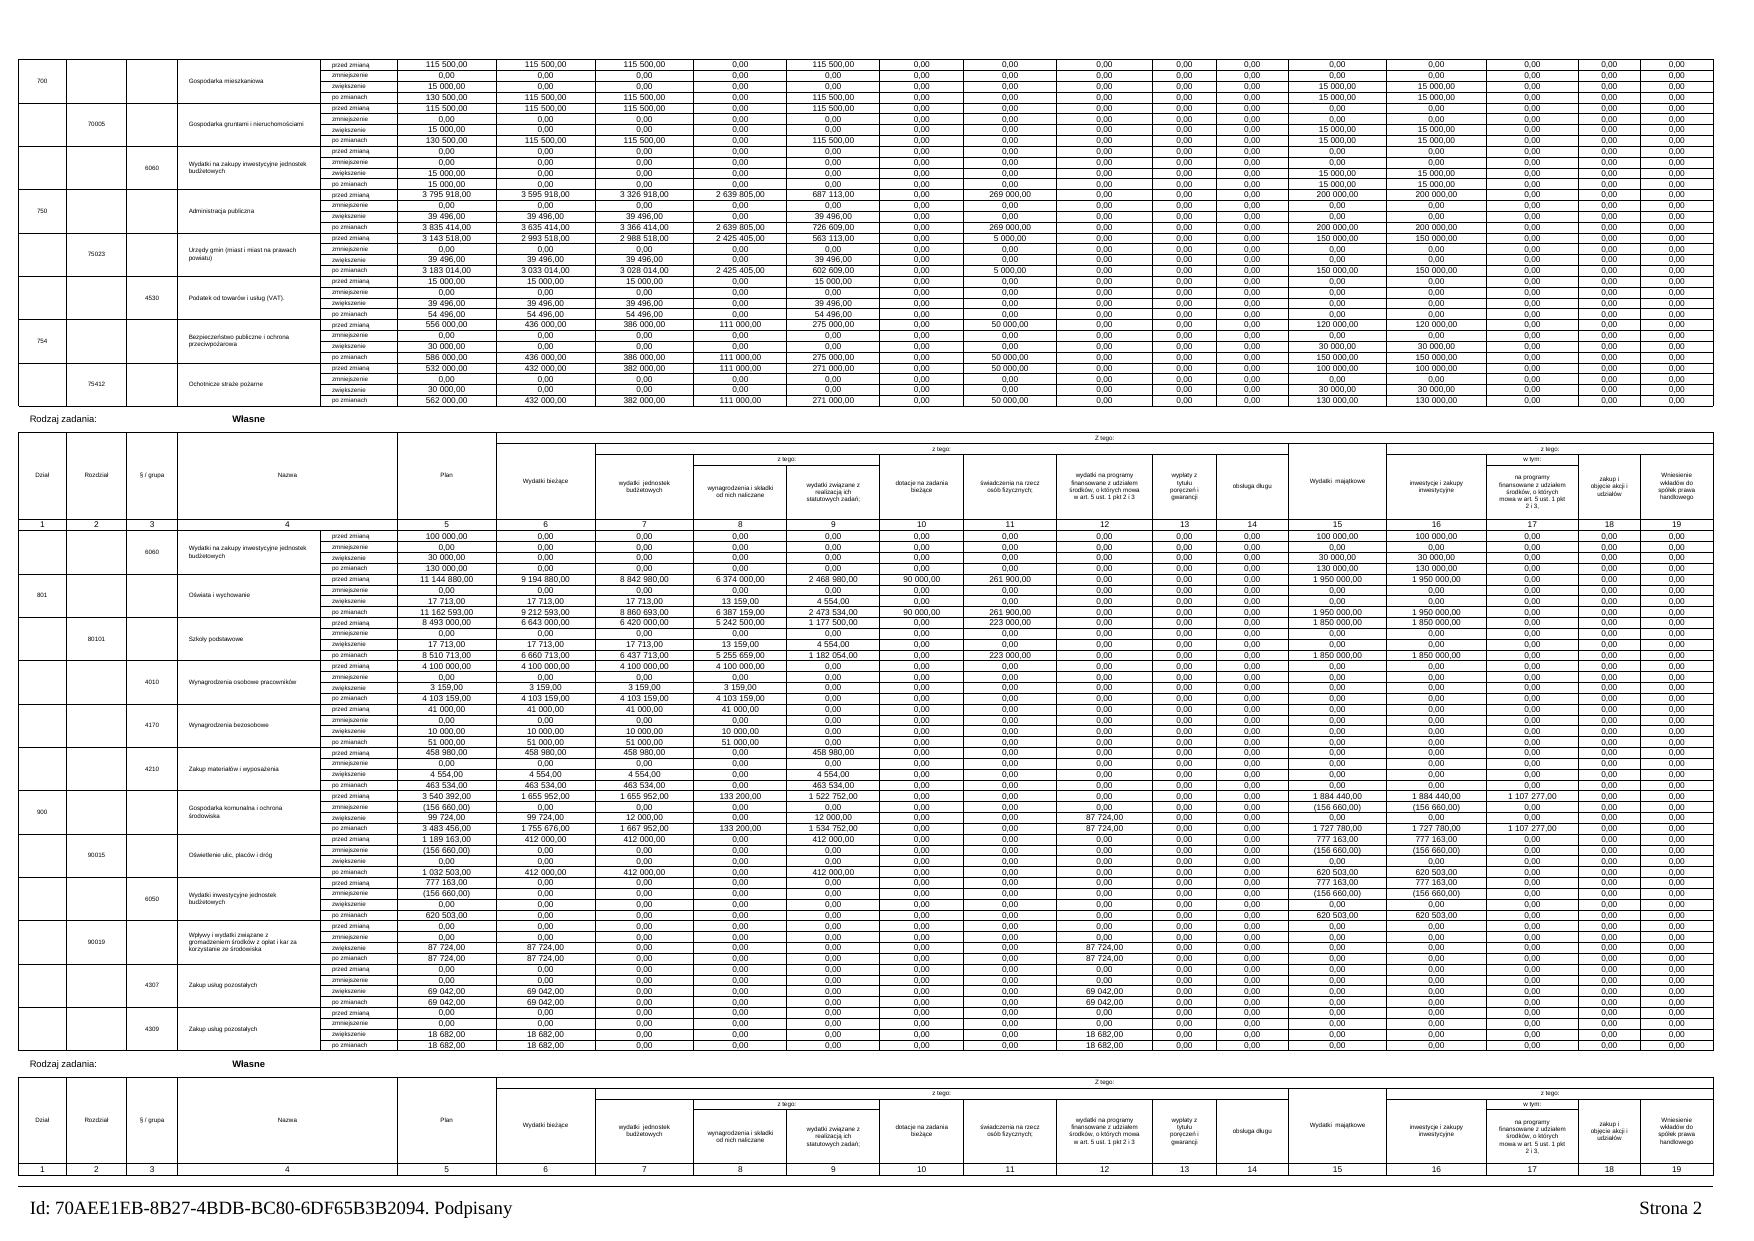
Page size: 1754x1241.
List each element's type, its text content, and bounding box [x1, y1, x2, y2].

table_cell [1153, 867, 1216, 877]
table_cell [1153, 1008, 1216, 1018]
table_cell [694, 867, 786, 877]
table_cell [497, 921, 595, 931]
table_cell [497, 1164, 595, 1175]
table_cell [127, 364, 177, 406]
table_cell [19, 277, 66, 319]
table_cell 80101 [67, 618, 126, 660]
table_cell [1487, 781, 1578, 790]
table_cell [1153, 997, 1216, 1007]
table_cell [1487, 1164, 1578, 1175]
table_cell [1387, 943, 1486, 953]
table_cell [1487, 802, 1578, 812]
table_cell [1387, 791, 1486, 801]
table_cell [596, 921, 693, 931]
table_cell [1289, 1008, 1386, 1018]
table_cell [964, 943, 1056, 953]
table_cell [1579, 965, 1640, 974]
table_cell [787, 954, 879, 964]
table_cell 6060 [127, 531, 177, 574]
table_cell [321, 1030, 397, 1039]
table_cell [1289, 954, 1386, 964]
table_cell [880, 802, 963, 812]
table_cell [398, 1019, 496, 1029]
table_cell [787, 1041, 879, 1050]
table_cell inwestycje i zakupy inwestycyjne [1387, 455, 1486, 519]
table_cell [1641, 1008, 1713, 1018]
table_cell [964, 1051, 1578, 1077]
table_cell [1288, 407, 1387, 432]
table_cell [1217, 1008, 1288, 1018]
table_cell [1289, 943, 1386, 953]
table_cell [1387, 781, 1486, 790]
table_cell 4170 [127, 705, 177, 747]
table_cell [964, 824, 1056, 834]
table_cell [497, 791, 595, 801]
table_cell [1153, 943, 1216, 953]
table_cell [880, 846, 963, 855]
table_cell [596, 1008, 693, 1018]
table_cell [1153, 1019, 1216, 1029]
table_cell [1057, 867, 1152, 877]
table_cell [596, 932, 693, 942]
table_cell [127, 618, 177, 660]
table_cell Wydatki na zakupy inwestycyjne jednostek budżetowych [178, 531, 320, 574]
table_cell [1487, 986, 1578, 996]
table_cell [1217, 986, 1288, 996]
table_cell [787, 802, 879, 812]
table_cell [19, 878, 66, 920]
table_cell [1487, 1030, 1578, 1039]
table_cell Rodzaj zadania: [18, 407, 221, 432]
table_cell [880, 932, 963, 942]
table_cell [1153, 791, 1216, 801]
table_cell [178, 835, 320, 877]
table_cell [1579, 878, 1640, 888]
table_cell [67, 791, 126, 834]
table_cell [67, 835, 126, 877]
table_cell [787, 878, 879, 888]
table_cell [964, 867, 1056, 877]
table_cell § / grupa [127, 433, 177, 519]
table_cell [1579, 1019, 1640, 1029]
table_cell wydatki na programy finansowane z udziałem środków, o których mowa w art. 5 ust. 1 pkt 2 i 3 [1057, 455, 1152, 519]
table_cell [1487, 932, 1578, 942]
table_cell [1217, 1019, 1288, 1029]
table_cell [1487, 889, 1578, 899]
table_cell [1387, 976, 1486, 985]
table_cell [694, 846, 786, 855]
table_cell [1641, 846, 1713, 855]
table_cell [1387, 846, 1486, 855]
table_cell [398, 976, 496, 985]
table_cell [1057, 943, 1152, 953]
table_cell Rozdział [67, 433, 126, 519]
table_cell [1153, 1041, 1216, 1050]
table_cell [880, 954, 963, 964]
table_cell [67, 748, 126, 790]
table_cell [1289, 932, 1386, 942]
table_cell [19, 364, 66, 406]
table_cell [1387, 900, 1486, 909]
table_cell [1216, 407, 1288, 432]
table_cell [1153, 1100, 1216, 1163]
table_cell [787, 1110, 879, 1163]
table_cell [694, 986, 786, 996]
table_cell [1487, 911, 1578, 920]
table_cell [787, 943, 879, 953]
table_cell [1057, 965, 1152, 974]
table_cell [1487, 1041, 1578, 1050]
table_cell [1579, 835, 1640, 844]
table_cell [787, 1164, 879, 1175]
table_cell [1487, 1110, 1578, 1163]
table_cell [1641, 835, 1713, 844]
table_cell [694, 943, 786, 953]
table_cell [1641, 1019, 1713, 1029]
table_cell [19, 705, 66, 747]
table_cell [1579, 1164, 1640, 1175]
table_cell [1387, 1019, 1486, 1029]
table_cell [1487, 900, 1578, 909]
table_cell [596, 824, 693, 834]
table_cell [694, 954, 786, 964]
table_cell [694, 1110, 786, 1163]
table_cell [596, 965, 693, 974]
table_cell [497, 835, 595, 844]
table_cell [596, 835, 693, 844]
table_cell 75023 [67, 234, 126, 276]
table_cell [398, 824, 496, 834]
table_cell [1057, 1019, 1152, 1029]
table_cell [127, 104, 177, 146]
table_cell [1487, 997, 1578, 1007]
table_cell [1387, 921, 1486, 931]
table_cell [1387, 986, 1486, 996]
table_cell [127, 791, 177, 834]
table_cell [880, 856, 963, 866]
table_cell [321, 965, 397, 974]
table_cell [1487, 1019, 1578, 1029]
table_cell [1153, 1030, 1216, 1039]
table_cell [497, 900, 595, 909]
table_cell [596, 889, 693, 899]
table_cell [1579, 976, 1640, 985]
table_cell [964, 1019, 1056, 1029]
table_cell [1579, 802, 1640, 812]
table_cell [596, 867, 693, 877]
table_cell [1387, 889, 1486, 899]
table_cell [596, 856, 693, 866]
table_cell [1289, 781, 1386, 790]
table_cell [19, 661, 66, 704]
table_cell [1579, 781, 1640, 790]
table_cell [880, 407, 963, 432]
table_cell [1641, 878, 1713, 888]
table_cell [1056, 407, 1152, 432]
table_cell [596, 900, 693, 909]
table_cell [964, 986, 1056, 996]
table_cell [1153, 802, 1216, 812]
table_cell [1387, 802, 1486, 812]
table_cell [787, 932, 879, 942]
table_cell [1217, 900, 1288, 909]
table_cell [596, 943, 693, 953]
table_cell [1152, 407, 1216, 432]
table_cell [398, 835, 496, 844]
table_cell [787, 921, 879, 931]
table_cell [67, 531, 126, 574]
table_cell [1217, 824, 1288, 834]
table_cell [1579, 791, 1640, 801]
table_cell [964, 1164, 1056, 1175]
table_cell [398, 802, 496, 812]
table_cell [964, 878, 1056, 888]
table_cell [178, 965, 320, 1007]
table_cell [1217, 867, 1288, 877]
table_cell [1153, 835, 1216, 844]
table_cell [964, 407, 1056, 432]
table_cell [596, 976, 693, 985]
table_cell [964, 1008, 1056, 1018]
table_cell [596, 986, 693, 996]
table_cell [694, 407, 787, 432]
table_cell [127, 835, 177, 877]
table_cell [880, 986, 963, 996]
table_cell [19, 234, 66, 276]
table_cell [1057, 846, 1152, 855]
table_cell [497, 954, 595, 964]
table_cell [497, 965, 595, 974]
table_cell [67, 60, 126, 102]
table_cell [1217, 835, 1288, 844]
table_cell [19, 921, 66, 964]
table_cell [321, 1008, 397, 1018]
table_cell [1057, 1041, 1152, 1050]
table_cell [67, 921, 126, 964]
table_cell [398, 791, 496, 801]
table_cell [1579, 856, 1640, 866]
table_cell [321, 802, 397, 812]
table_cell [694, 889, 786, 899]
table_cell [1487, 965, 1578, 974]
table_cell 754 [19, 320, 66, 362]
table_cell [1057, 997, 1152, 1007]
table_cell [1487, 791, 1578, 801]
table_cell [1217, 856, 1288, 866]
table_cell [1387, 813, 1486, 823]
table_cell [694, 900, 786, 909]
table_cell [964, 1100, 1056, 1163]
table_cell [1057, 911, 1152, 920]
table_cell dotacje na zadania bieżące [880, 455, 963, 519]
table_cell wydatki związane z realizacją ich statutowych zadań; [787, 466, 879, 519]
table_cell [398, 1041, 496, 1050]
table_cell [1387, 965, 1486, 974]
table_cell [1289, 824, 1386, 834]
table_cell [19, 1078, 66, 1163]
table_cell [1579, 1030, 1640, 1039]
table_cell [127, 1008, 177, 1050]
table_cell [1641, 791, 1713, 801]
table_cell Oświata i wychowanie [178, 575, 320, 617]
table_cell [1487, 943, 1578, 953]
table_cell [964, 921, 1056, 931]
table_cell Wydatki na zakupy inwestycyjne jednostek budżetowych [178, 147, 320, 189]
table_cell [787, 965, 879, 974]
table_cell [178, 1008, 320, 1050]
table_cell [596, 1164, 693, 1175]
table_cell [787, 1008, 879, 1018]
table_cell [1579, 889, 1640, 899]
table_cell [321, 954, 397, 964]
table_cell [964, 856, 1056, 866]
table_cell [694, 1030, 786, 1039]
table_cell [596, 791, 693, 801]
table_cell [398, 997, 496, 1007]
table_cell [496, 407, 595, 432]
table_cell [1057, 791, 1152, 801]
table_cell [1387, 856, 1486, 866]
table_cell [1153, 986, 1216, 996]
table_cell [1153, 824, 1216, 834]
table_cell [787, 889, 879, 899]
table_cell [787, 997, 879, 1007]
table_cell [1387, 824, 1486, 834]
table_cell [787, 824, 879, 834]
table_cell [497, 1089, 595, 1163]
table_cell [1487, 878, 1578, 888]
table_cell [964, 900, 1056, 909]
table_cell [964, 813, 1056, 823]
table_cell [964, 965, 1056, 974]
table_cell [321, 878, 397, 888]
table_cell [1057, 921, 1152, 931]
table_cell Gospodarka gruntami i nieruchomościami [178, 104, 320, 146]
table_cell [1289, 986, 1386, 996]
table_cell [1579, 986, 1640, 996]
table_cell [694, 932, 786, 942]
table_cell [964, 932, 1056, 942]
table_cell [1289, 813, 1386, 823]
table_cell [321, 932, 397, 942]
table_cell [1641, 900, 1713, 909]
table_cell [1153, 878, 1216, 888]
table_cell Dział [19, 433, 66, 519]
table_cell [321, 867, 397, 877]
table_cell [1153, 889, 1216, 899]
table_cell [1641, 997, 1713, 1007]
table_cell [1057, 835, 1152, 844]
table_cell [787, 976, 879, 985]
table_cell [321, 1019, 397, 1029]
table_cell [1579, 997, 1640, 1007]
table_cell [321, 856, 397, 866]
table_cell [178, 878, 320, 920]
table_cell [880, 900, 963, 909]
table_cell Urzędy gmin (miast i miast na prawach powiatu) [178, 234, 320, 276]
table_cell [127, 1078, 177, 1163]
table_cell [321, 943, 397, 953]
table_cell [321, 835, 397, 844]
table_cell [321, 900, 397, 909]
table_cell [1640, 407, 1713, 432]
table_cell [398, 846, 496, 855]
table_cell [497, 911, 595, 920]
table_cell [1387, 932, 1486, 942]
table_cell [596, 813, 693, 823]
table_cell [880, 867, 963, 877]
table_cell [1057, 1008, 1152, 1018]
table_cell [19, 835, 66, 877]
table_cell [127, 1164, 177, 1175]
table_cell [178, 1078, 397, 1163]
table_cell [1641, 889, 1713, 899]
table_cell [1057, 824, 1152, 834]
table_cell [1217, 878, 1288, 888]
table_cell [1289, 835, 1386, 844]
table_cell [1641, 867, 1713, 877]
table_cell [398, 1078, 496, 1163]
table_cell [67, 147, 126, 189]
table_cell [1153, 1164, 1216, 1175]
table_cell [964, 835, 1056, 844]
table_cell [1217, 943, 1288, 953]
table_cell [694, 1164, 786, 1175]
table_cell 6060 [127, 147, 177, 189]
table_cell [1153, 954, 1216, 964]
table_cell Wniesienie wkładów do spółek prawa handlowego [1641, 455, 1713, 519]
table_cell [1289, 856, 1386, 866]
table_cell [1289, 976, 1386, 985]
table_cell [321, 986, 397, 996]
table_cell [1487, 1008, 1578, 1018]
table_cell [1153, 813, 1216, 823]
table_cell wydatki jednostek budżetowych [596, 455, 693, 519]
table_cell 4530 [127, 277, 177, 319]
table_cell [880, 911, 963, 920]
table_cell [127, 60, 177, 102]
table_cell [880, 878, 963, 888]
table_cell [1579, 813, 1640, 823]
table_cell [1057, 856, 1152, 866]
table_cell [397, 407, 496, 432]
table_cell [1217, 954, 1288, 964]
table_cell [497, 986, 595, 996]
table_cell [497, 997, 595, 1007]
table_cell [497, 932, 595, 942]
table_cell [67, 661, 126, 704]
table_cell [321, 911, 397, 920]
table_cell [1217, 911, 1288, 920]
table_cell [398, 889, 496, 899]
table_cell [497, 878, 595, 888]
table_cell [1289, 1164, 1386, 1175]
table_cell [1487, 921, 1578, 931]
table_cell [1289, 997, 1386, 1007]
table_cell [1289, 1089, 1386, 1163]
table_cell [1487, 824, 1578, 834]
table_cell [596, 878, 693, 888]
table_cell [19, 748, 66, 790]
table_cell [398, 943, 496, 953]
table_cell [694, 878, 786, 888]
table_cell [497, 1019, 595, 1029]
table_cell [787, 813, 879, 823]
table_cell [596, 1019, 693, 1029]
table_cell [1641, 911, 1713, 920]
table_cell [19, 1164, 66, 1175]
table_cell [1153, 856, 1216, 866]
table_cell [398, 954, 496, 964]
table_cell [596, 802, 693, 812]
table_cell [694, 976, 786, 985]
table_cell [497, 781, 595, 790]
table_cell obsługa długu [1217, 455, 1288, 519]
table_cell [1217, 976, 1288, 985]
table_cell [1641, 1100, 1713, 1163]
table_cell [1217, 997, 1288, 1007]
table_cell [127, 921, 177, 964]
table_cell [127, 320, 177, 362]
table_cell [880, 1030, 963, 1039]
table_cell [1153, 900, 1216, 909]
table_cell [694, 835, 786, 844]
table_cell Wydatki bieżące [497, 444, 595, 519]
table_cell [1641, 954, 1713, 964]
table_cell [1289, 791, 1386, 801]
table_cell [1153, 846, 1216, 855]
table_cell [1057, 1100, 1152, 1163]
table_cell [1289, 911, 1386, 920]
table_cell Szkoły podstawowe [178, 618, 320, 660]
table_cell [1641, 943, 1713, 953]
table_cell [127, 190, 177, 232]
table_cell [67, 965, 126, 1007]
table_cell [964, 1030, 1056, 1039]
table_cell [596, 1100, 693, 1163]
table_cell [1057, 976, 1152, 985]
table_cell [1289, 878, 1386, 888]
table_cell Nazwa [178, 433, 397, 519]
table_cell [1522, 407, 1578, 432]
table_cell wypłaty z tytułu poręczeń i gwarancji [1153, 455, 1216, 519]
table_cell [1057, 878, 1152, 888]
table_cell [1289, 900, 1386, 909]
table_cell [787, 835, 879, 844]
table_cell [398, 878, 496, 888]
table_cell 700 [19, 60, 66, 102]
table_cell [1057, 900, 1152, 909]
table_cell 750 [19, 190, 66, 232]
table_cell Wydatki majątkowe [1289, 444, 1386, 519]
table_cell [1579, 407, 1640, 432]
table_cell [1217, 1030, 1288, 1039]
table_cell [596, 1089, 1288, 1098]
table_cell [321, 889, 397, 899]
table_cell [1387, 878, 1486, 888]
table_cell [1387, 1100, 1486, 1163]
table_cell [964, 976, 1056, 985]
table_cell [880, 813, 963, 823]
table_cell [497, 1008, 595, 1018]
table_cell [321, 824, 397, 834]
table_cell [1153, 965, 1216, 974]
table_cell Wynagrodzenia osobowe pracowników [178, 661, 320, 704]
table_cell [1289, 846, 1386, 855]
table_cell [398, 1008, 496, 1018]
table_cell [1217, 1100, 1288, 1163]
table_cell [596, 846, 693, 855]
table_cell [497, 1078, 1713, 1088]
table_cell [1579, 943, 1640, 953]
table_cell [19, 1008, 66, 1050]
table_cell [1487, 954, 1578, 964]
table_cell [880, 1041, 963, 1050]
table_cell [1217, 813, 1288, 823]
table_cell świadczenia na rzecz osób fizycznych; [964, 455, 1056, 519]
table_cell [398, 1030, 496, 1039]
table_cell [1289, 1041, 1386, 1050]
table_cell 4010 [127, 661, 177, 704]
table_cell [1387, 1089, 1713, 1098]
table_cell [1387, 407, 1486, 432]
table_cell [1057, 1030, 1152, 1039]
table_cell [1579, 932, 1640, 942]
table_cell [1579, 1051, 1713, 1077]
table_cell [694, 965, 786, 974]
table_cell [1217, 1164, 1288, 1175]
table_cell [127, 234, 177, 276]
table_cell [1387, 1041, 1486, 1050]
table_cell [19, 531, 66, 574]
table_cell [19, 147, 66, 189]
table_cell Podatek od towarów i usług (VAT). [178, 277, 320, 319]
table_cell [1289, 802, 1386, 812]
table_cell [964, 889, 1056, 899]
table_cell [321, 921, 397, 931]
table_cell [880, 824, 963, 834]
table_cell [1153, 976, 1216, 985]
table_cell [67, 575, 126, 617]
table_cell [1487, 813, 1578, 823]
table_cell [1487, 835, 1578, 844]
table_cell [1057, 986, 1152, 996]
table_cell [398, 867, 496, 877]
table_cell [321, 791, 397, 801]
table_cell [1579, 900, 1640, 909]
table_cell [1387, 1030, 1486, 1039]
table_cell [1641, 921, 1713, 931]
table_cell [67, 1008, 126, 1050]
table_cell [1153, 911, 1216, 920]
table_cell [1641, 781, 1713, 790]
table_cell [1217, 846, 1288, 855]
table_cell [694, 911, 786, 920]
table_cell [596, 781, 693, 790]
table_cell [127, 575, 177, 617]
table_cell [67, 190, 126, 232]
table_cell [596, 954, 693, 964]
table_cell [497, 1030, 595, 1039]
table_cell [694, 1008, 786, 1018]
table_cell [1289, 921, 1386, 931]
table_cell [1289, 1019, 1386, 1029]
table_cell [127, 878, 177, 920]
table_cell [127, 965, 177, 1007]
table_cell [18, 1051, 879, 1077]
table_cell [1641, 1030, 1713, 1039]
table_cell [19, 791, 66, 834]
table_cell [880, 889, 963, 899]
table_cell Zakup materiałów i wyposażenia [178, 748, 320, 790]
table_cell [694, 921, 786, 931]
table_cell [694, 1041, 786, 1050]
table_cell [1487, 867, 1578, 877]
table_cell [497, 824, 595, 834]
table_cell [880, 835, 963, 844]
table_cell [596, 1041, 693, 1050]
table_cell [787, 407, 879, 432]
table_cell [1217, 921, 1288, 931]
table_cell 75412 [67, 364, 126, 406]
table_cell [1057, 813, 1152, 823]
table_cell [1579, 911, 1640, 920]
table_cell [356, 407, 397, 432]
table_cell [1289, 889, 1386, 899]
table_cell Gospodarka mieszkaniowa [178, 60, 320, 102]
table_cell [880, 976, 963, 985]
table_cell Ochotnicze straże pożarne [178, 364, 320, 406]
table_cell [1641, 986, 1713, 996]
table_cell Plan [398, 433, 496, 519]
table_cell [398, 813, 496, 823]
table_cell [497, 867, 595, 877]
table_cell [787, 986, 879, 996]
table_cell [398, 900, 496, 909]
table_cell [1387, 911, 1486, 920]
table_cell Bezpieczeństwo publiczne i ochrona przeciwpożarowa [178, 320, 320, 362]
table_cell [595, 407, 694, 432]
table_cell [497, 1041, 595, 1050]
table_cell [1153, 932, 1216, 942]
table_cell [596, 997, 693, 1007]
table_cell [19, 104, 66, 146]
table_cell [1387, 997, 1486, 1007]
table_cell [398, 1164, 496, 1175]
table_cell Wynagrodzenia bezosobowe [178, 705, 320, 747]
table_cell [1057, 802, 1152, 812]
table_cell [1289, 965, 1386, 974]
table_cell Administracja publiczna [178, 190, 320, 232]
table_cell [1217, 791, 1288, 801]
table_cell 70005 [67, 104, 126, 146]
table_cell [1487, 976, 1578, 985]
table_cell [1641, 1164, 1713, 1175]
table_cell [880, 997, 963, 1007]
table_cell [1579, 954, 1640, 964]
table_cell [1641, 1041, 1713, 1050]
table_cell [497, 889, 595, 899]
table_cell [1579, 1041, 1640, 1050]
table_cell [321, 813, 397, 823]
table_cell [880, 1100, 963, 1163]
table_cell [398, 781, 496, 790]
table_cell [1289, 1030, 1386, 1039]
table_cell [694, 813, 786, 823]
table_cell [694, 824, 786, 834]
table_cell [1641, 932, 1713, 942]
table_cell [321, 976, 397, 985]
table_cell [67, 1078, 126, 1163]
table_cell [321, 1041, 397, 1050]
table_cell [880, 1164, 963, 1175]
table_cell [67, 320, 126, 362]
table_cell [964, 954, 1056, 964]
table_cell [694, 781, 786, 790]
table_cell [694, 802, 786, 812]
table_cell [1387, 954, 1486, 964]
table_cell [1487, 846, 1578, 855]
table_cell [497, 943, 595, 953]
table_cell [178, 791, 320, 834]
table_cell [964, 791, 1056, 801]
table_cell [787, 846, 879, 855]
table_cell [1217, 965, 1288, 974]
table_cell 4210 [127, 748, 177, 790]
table_cell [67, 277, 126, 319]
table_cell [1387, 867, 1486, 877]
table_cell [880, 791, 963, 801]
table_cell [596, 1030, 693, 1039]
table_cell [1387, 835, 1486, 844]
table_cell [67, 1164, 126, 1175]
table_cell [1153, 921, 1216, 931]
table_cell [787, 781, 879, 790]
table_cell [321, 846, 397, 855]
table_cell [67, 705, 126, 747]
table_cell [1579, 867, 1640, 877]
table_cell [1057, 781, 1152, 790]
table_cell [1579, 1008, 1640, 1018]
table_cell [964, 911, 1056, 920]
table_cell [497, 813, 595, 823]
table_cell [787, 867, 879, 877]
table_cell Własne [221, 407, 356, 432]
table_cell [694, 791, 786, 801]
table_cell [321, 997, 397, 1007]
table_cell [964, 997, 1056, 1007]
table_cell wynagrodzenia i składki od nich naliczane [694, 466, 786, 519]
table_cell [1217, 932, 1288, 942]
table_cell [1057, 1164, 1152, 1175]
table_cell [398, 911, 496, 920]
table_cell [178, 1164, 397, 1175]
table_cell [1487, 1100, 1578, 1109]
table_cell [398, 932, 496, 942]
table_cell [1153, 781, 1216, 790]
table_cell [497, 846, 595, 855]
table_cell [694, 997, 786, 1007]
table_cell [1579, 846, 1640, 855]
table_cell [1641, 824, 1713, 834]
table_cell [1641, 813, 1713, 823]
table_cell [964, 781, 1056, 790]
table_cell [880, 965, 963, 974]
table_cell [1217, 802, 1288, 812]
table_cell 801 [19, 575, 66, 617]
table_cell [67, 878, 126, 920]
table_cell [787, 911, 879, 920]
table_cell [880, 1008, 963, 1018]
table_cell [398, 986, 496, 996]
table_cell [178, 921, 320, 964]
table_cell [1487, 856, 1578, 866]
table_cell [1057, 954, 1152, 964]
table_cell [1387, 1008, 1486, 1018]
table_cell [19, 618, 66, 660]
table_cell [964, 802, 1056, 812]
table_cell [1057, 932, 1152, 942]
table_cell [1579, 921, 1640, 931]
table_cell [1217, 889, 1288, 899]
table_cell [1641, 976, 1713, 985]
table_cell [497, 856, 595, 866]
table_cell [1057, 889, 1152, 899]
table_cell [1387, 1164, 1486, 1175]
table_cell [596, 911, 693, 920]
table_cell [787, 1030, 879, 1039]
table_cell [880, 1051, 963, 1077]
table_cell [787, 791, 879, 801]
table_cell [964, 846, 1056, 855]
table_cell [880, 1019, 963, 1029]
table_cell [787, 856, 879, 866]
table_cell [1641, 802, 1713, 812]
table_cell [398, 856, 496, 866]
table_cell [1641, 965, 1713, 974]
table_cell zakup i objęcie akcji i udziałów [1579, 455, 1640, 519]
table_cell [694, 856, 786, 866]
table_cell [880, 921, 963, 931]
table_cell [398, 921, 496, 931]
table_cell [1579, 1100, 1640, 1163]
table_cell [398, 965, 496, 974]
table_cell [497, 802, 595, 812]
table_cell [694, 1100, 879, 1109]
table_cell [1486, 407, 1522, 432]
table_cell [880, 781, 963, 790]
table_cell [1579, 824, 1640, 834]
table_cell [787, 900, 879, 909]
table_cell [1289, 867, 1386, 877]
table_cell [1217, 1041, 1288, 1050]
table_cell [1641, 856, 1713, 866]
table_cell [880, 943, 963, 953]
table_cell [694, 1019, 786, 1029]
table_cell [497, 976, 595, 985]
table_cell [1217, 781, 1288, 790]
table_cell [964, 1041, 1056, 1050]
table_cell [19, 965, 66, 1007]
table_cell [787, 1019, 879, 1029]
